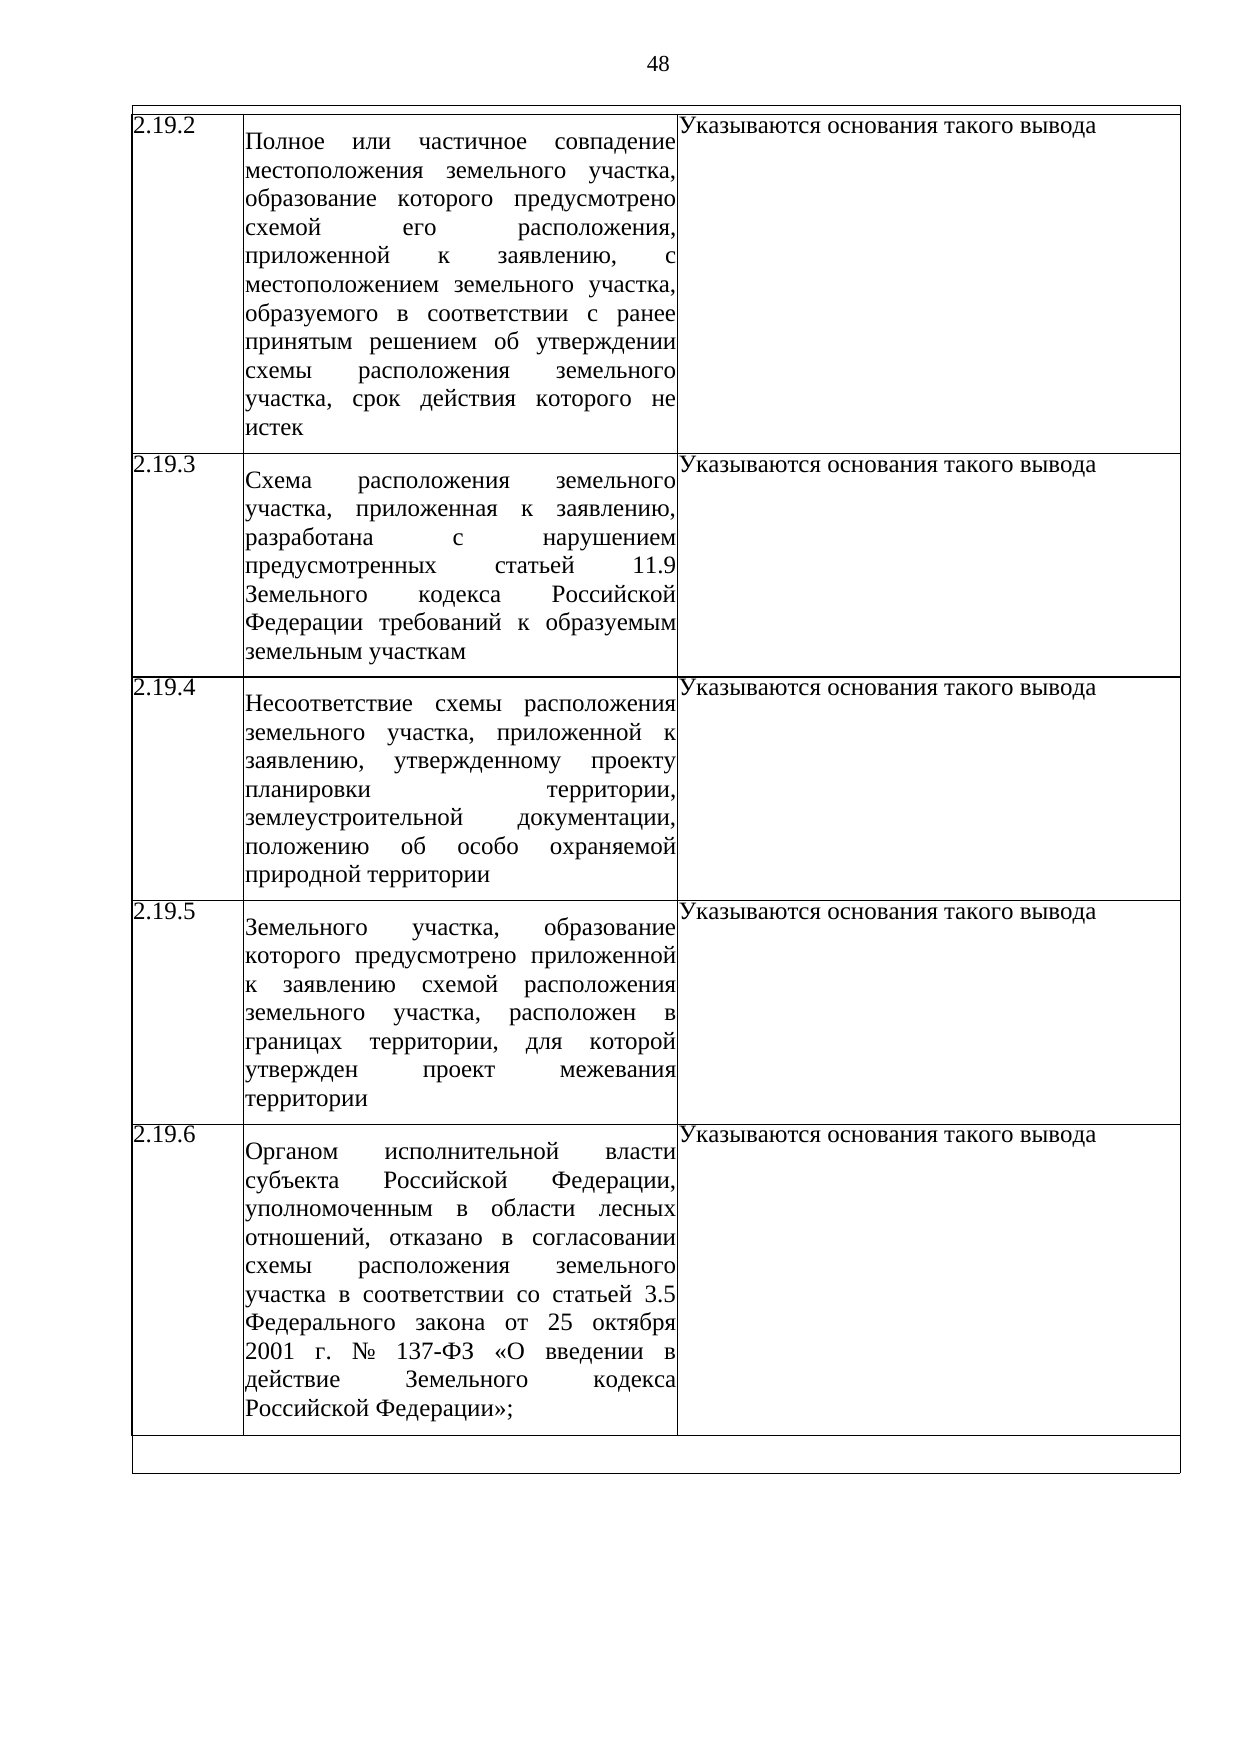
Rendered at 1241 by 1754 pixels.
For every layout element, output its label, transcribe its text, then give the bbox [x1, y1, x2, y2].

table_header Полное или частичное совпадение местоположения земельного участка, образование которого предусмотрено схемой его расположения, приложенной к заявлению, с местоположением земельного участка, образуемого в соответствии с ранее принятым решением об утверждении схемы расположения земельного участка, срок действия которого не истек [244, 115, 677, 453]
table_cell Указываются основания такого вывода [678, 454, 1180, 676]
table_cell Несоответствие схемы расположения земельного участка, приложенной к заявлению, утвержденному проекту планировки территории, землеустроительной документации, положению об особо охраняемой природной территории [244, 678, 677, 900]
table_cell 2.19.5 [133, 901, 243, 1123]
table_header 2.19.2 [133, 115, 243, 453]
table_cell Земельного участка, образование которого предусмотрено приложенной к заявлению схемой расположения земельного участка, расположен в границах территории, для которой утвержден проект межевания территории [244, 901, 677, 1123]
table_header Указываются основания такого вывода [678, 115, 1180, 453]
table_cell Схема расположения земельного участка, приложенная к заявлению, разработана с нарушением предусмотренных статьей 11.9 Земельного кодекса Российской Федерации требований к образуемым земельным участкам [244, 454, 677, 676]
table_cell 2.19.4 [133, 678, 243, 900]
table_cell 2.19.6 [133, 1125, 243, 1434]
table_cell Указываются основания такого вывода [678, 901, 1180, 1123]
table_cell Указываются основания такого вывода [678, 1125, 1180, 1434]
table_cell Органом исполнительной власти субъекта Российской Федерации, уполномоченным в области лесных отношений, отказано в согласовании схемы расположения земельного участка в соответствии со статьей 3.5 Федерального закона от 25 октября 2001 г. № 137-ФЗ «О введении в действие Земельного кодекса Российской Федерации»; [244, 1125, 677, 1434]
table_cell 2.19.3 [133, 454, 243, 676]
table_cell Указываются основания такого вывода [678, 678, 1180, 900]
